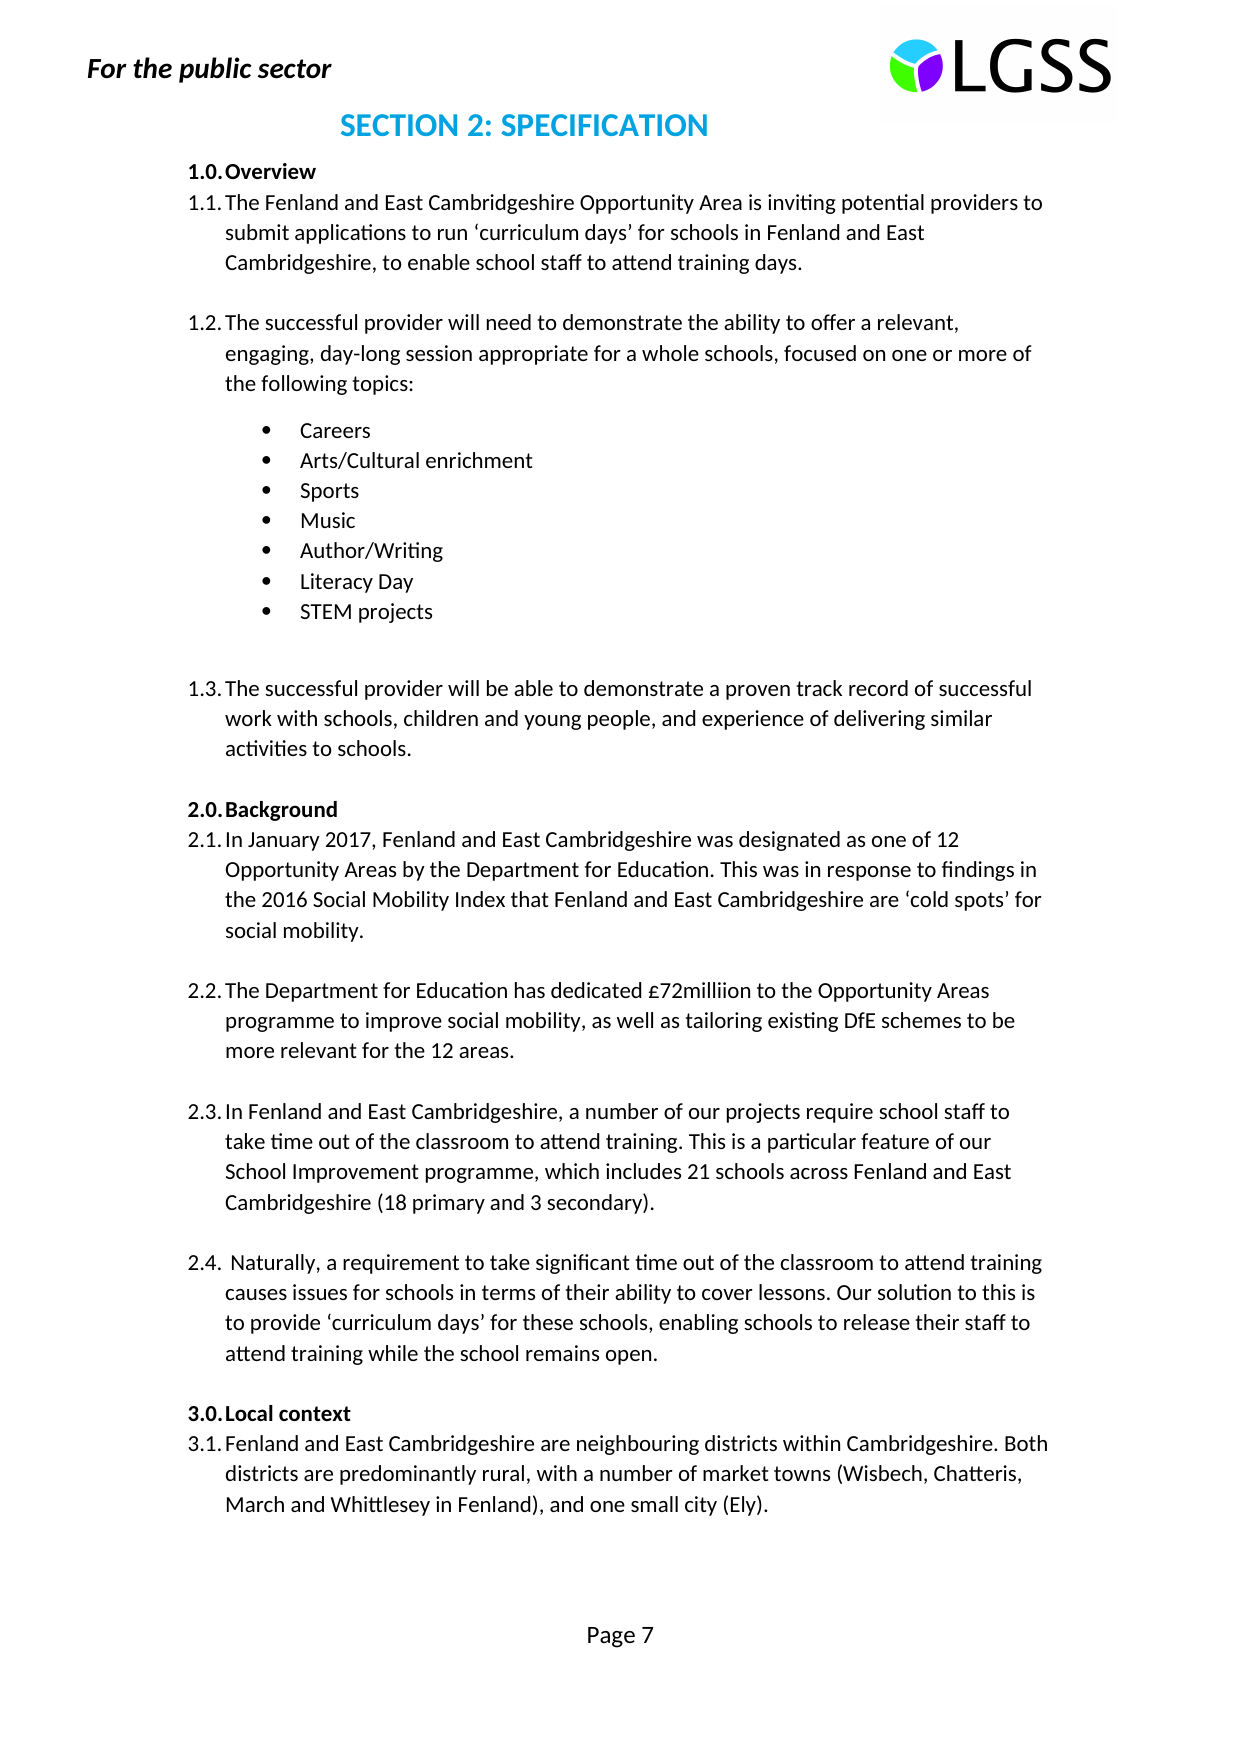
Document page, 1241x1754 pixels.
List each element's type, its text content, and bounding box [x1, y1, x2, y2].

list Overview [187, 157, 1053, 186]
list In January 2017, Fenland and East Cambridgeshire was designated as one of 12 Opportunity Areas by the Department for Education. This was in response to findings in the 2016 Social Mobility Index that Fenland and East Cambridgeshire are ‘cold spots’ for social mobility. [187, 825, 1053, 944]
list Music [262, 506, 1053, 534]
list The Fenland and East Cambridgeshire Opportunity Area is inviting potential providers to submit applications to run ‘curriculum days’ for schools in Fenland and East Cambridgeshire, to enable school staff to attend training days. [187, 188, 1053, 276]
list Author/Writing [262, 537, 1053, 565]
list The successful provider will need to demonstrate the ability to offer a relevant, engaging, day-long session appropriate for a whole schools, focused on one or more of the following topics: [187, 308, 1053, 397]
list STEM projects [262, 597, 1053, 625]
list Arts/Cultural enrichment [262, 446, 1053, 474]
list Fenland and East Cambridgeshire are neighbouring districts within Cambridgeshire. Both districts are predominantly rural, with a number of market towns (Wisbech, Chatteris, March and Whittlesey in Fenland), and one small city (Ely). [187, 1429, 1053, 1518]
subtitle SPECIFICATION [187, 104, 1053, 145]
list Sports [262, 476, 1053, 504]
list Local context [187, 1399, 1053, 1427]
list Background [187, 795, 1053, 823]
list The successful provider will be able to demonstrate a proven track record of successful work with schools, children and young people, and experience of delivering similar activities to schools. [187, 674, 1053, 763]
list Careers [262, 416, 1053, 444]
list The Department for Education has dedicated £72milliion to the Opportunity Areas programme to improve social mobility, as well as tailoring existing DfE schemes to be more relevant for the 12 areas. [187, 976, 1053, 1065]
list Naturally, a requirement to take significant time out of the classroom to attend training causes issues for schools in terms of their ability to cover lessons. Our solution to this is to provide ‘curriculum days’ for these schools, enabling schools to release their staff to attend training while the school remains open. [187, 1248, 1053, 1367]
list Literacy Day [262, 567, 1053, 595]
list In Fenland and East Cambridgeshire, a number of our projects require school staff to take time out of the classroom to attend training. This is a particular feature of our School Improvement programme, which includes 21 schools across Fenland and East Cambridgeshire (18 primary and 3 secondary). [187, 1097, 1053, 1216]
picture [879, 6, 1118, 122]
